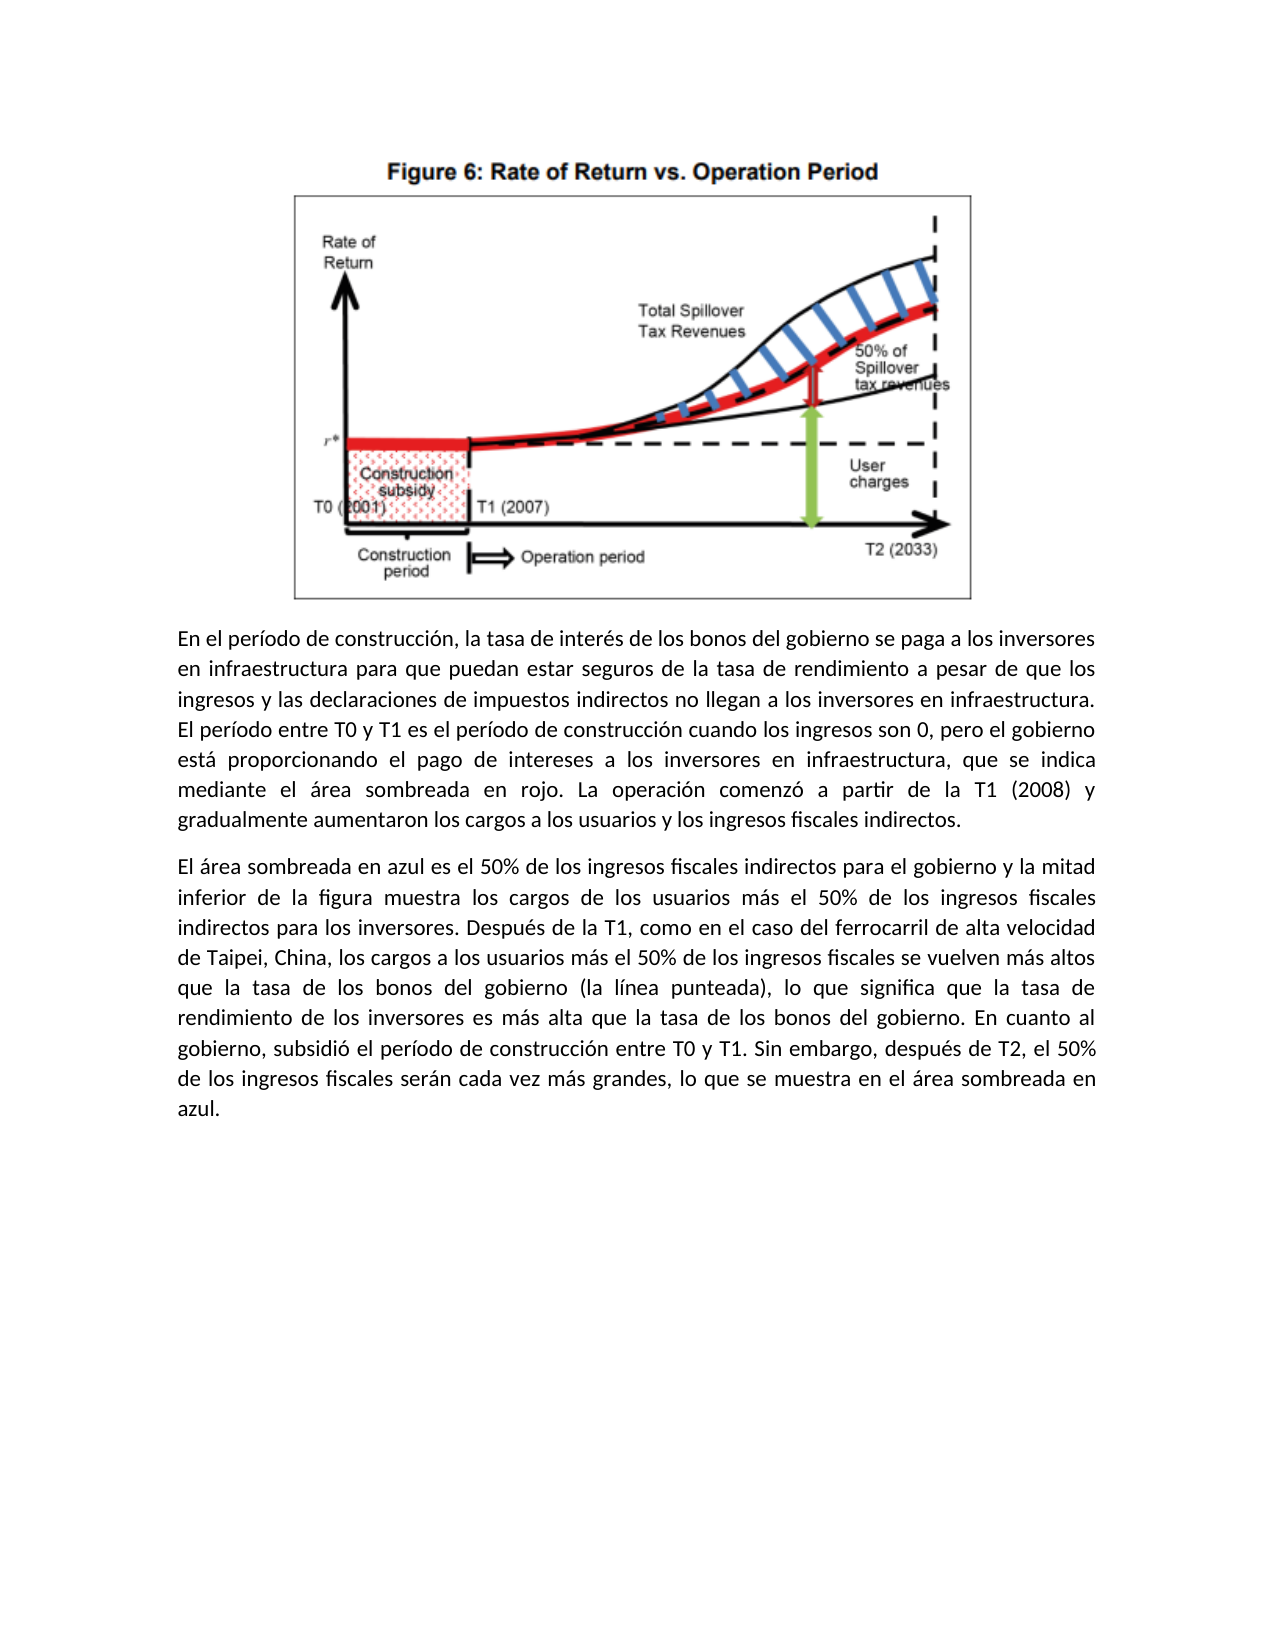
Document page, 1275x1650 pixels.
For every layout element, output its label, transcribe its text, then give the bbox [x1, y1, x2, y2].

picture [177, 147, 1089, 606]
text En el período de construcción, la tasa de interés de los bonos del gobierno se paga a los inversores en infraestructura para que puedan estar seguros de la tasa de rendimiento a pesar de que los ingresos y las declaraciones de impuestos indirectos no llegan a los inversores en infraestructura. El período entre T0 y T1 es el período de construcción cuando los ingresos son 0, pero el gobierno está proporcionando el pago de intereses a los inversores en infraestructura, que se indica mediante el área sombreada en rojo. La operación comenzó a partir de la T1 (2008) y gradualmente aumentaron los cargos a los usuarios y los ingresos fiscales indirectos. [177, 624, 1098, 833]
text El área sombreada en azul es el 50% de los ingresos fiscales indirectos para el gobierno y la mitad inferior de la figura muestra los cargos de los usuarios más el 50% de los ingresos fiscales indirectos para los inversores. Después de la T1, como en el caso del ferrocarril de alta velocidad de Taipei, China, los cargos a los usuarios más el 50% de los ingresos fiscales se vuelven más altos que la tasa de los bonos del gobierno (la línea punteada), lo que significa que la tasa de rendimiento de los inversores es más alta que la tasa de los bonos del gobierno. En cuanto al gobierno, subsidió el período de construcción entre T0 y T1. Sin embargo, después de T2, el 50% de los ingresos fiscales serán cada vez más grandes, lo que se muestra en el área sombreada en azul. [177, 852, 1098, 1122]
